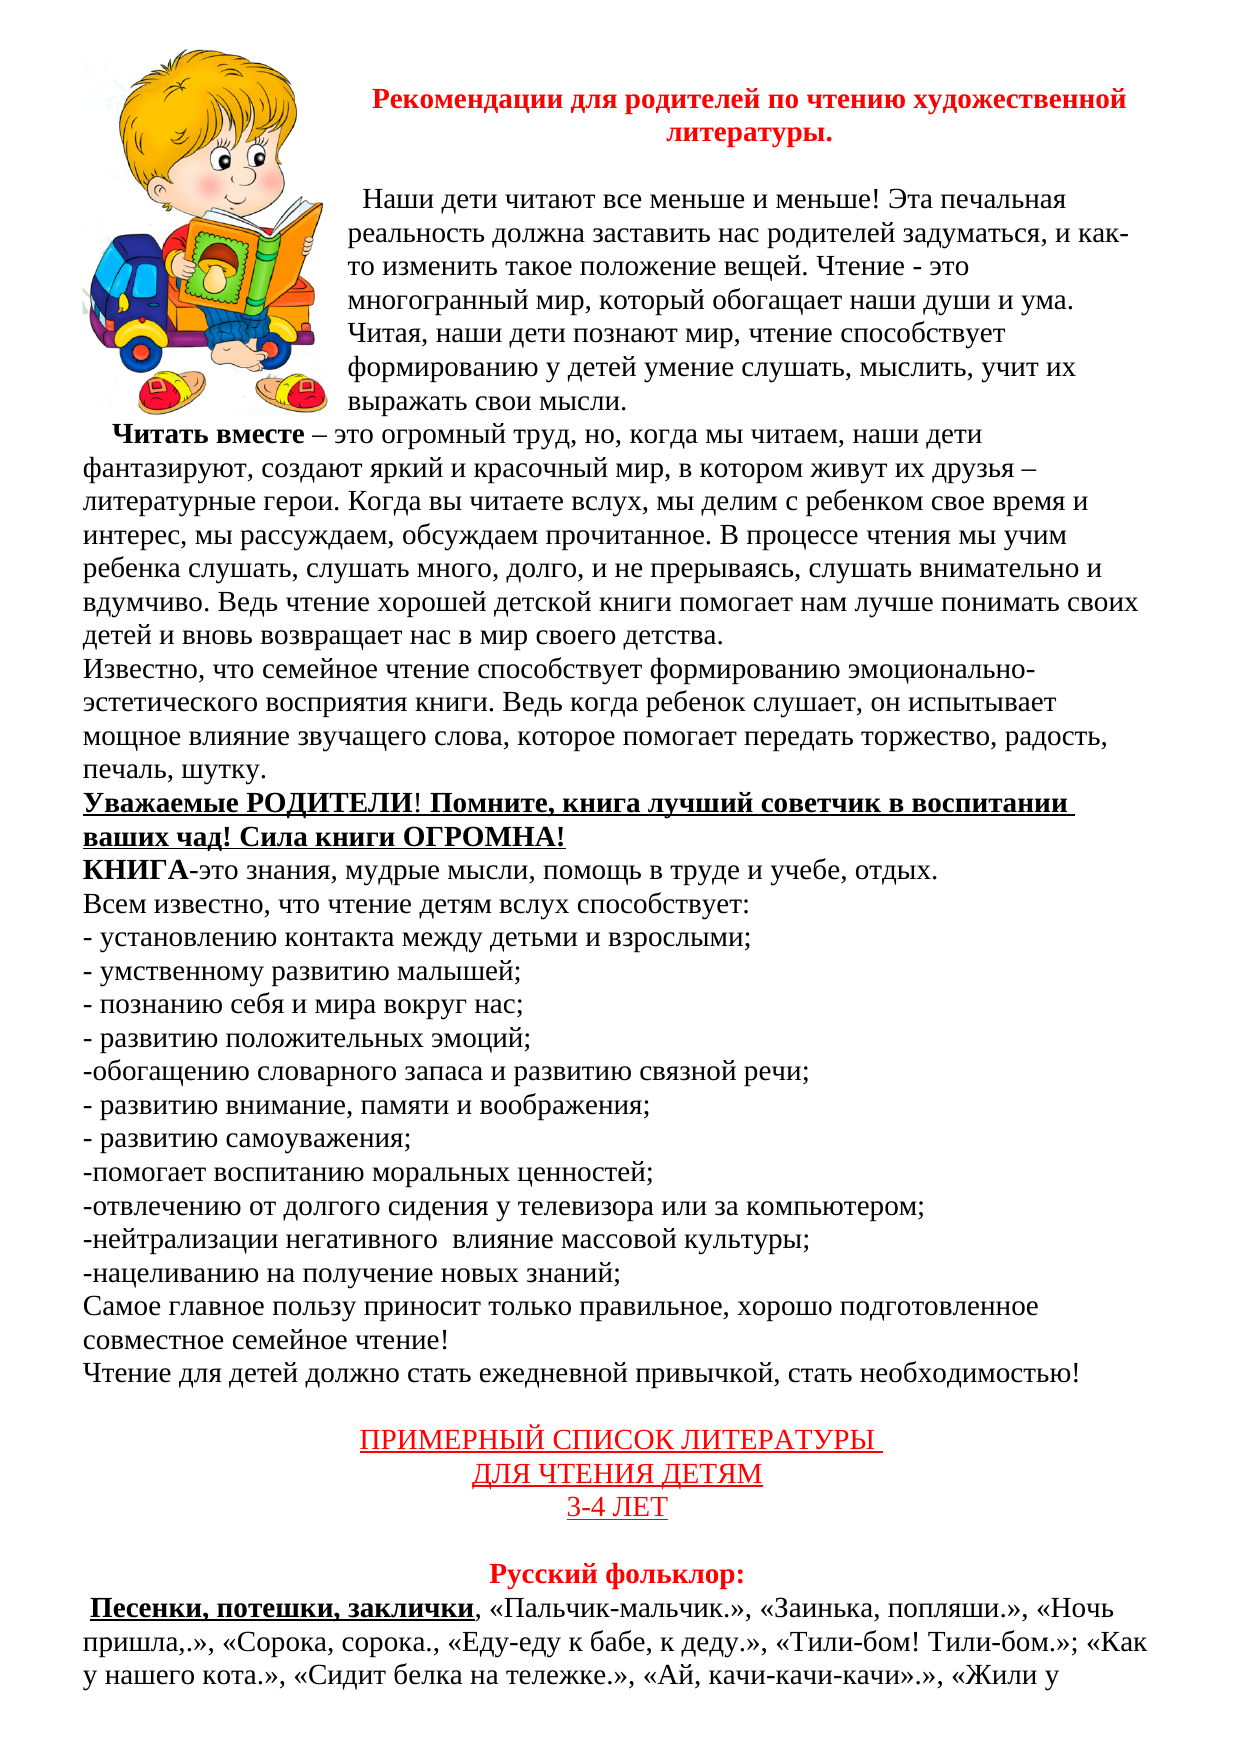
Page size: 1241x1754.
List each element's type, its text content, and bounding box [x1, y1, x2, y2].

text Русский фольклор: [83, 1557, 1152, 1590]
text Чтение для детей должно стать ежедневной привычкой, стать необходимостью! [83, 1355, 1152, 1389]
text -обогащению словарного запаса и развитию связной речи; [83, 1053, 1152, 1087]
text - развитию самоуважения; [83, 1121, 1152, 1154]
picture [82, 47, 329, 415]
text -отвлечению от долгого сидения у телевизора или за компьютером; [83, 1188, 1152, 1221]
text - установлению контакта между детьми и взрослыми; [83, 919, 1152, 953]
text Известно, что семейное чтение способствует формированию эмоционально-эстетического восприятия книги. Ведь когда ребенок слушает, он испытывает мощное влияние звучащего слова, которое помогает передать торжество, радость, печаль, шутку. [83, 651, 1152, 785]
text -нейтрализации негативного влияние массовой культуры; [83, 1221, 1152, 1255]
text Всем известно, что чтение детям вслух способствует: [83, 886, 1152, 919]
text Самое главное пользу приносит только правильное, хорошо подготовленное совместное семейное чтение! [83, 1288, 1152, 1355]
text Читать вместе – это огромный труд, но, когда мы читаем, наши дети фантазируют, создают яркий и красочный мир, в котором живут их друзья – литературные герои. Когда вы читаете вслух, мы делим с ребенком свое время и интерес, мы рассуждаем, обсуждаем прочитанное. В процессе чтения мы учим ребенка слушать, слушать много, долго, и не прерываясь, слушать внимательно и вдумчиво. Ведь чтение хорошей детской книги помогает нам лучше понимать своих детей и вновь возвращает нас в мир своего детства. [83, 416, 1152, 651]
text ПРИМЕРНЫЙ СПИСОК ЛИТЕРАТУРЫ [83, 1422, 1152, 1456]
text - познанию себя и мира вокруг нас; [83, 986, 1152, 1020]
text -нацеливанию на получение новых знаний; [83, 1255, 1152, 1288]
text - развитию положительных эмоций; [83, 1020, 1152, 1053]
text -помогает воспитанию моральных ценностей; [83, 1154, 1152, 1188]
text КНИГА-это знания, мудрые мысли, помощь в труде и учебе, отдых. [83, 852, 1152, 886]
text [83, 1590, 1152, 1691]
text Рекомендации для родителей по чтению художественной литературы. [329, 81, 1152, 148]
text Уважаемые РОДИТЕЛИ! Помните, книга лучший советчик в воспитании ваших чад! Сила книги ОГРОМНА! [83, 785, 1152, 852]
text - умственному развитию малышей; [83, 953, 1152, 986]
text Наши дети читают все меньше и меньше! Эта печальная реальность должна заставить нас родителей задуматься, и как-то изменить такое положение вещей. Чтение - это многогранный мир, который обогащает наши души и ума. Читая, наши дети познают мир, чтение способствует формированию у детей умение слушать, мыслить, учит их выражать свои мысли. [83, 181, 1152, 416]
text 3-4 ЛЕТ [83, 1489, 1152, 1523]
text ДЛЯ ЧТЕНИЯ ДЕТЯМ [83, 1456, 1152, 1489]
text - развитию внимание, памяти и воображения; [83, 1087, 1152, 1121]
